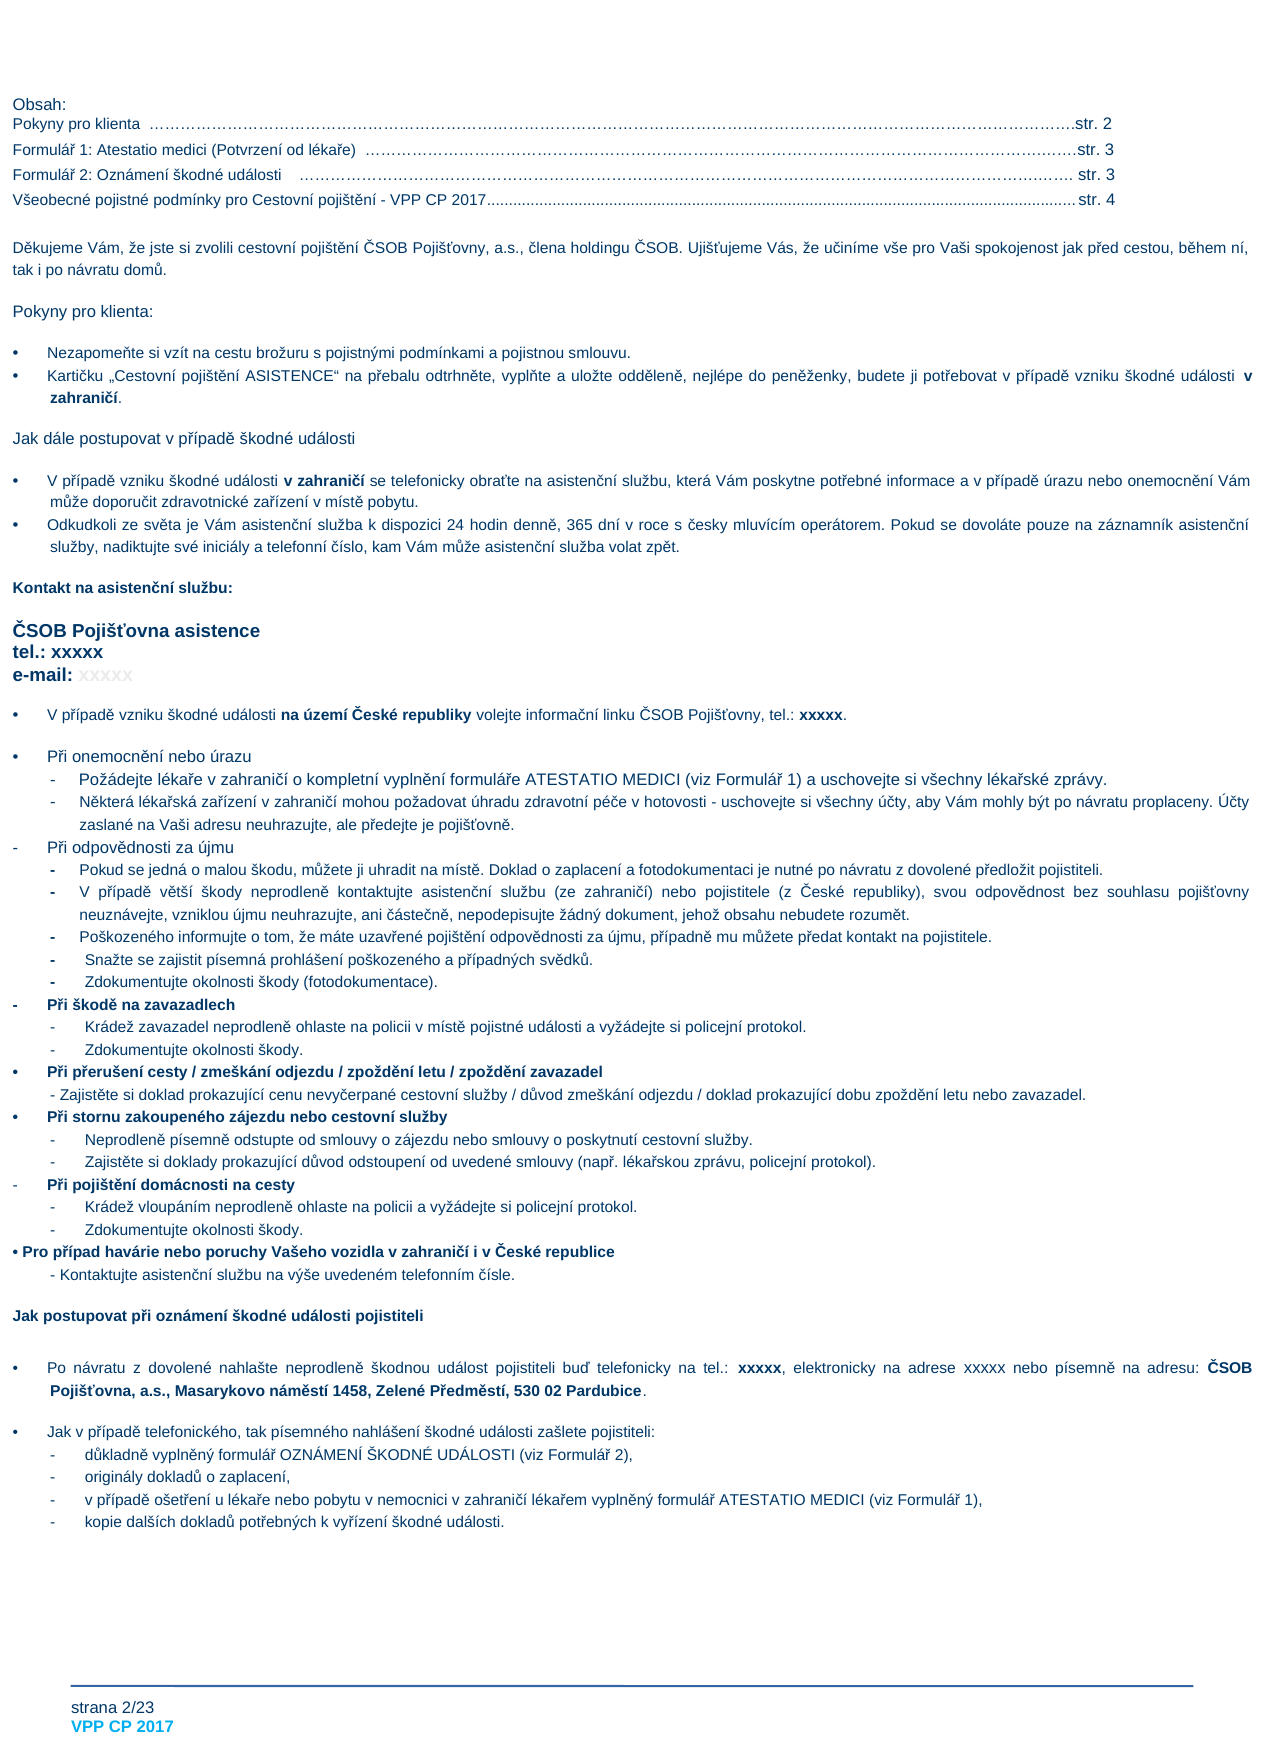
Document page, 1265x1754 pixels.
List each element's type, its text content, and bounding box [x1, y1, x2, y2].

list kopie dalších dokladů potřebných k vyřízení škodné události. [12, 1513, 1252, 1531]
list V případě vzniku škodné události na území České republiky volejte informační linku ČSOB Pojišťovny, tel.: xxxxx. [12, 704, 1252, 723]
text ČSOB Pojišťovna asistence [12, 620, 1252, 641]
text - Kontaktujte asistenční službu na výše uvedeném telefonním čísle. [12, 1265, 1252, 1283]
list Při stornu zakoupeného zájezdu nebo cestovní služby [12, 1108, 1252, 1126]
text - Požádejte lékaře v zahraničí o kompletní vyplnění formuláře ATESTATIO MEDICI (viz Formulář 1) a uschovejte si všechny lékařské zprávy. [50, 769, 1252, 788]
text Všeobecné pojistné podmínky pro Cestovní pojištění - VPP CP 2017 str. 4 [12, 190, 1252, 209]
list důkladně vyplněný formulář OZNÁMENÍ ŠKODNÉ UDÁLOSTI (viz Formulář 2), [12, 1446, 1252, 1464]
list V případě větší škody neprodleně kontaktujte asistenční službu (ze zahraničí) nebo pojistitele (z České republiky), svou odpovědnost bez souhlasu pojišťovny neuznávejte, vzniklou újmu neuhrazujte, ani částečně, nepodepisujte žádný dokument, jehož obsahu nebudete rozumět. [50, 883, 1252, 923]
list Krádež zavazadel neprodleně ohlaste na policii v místě pojistné události a vyžádejte si policejní protokol. [12, 1018, 1252, 1036]
text Kontakt na asistenční službu: [12, 578, 1252, 596]
list Nezapomeňte si vzít na cestu brožuru s pojistnými podmínkami a pojistnou smlouvu. [12, 343, 1252, 362]
text Pokyny pro klienta …………………………………………………………………………………………………………………………………………………………….str. 2 [12, 114, 1252, 133]
text - Zajistěte si doklad prokazující cenu nevyčerpané cestovní služby / důvod zmeškání odjezdu / doklad prokazující dobu zpoždění letu nebo zavazadel. [50, 1085, 1252, 1103]
text e-mail: xxxxx [12, 663, 1252, 686]
list Při přerušení cesty / zmeškání odjezdu / zpoždění letu / zpoždění zavazadel [12, 1063, 1252, 1081]
list Zdokumentujte okolnosti škody (fotodokumentace). [12, 973, 1252, 991]
text Jak postupovat při oznámení škodné události pojistiteli [12, 1307, 1252, 1324]
list Jak v případě telefonického, tak písemného nahlášení škodné události zašlete pojistiteli: [12, 1423, 1252, 1441]
list Zdokumentujte okolnosti škody. [12, 1220, 1252, 1238]
list Snažte se zajistit písemná prohlášení poškozeného a případných svědků. [12, 950, 1252, 968]
text Obsah: [12, 95, 1252, 114]
text Formulář 2: Oznámení škodné události …………………………………………………………………………………………………………………………….……. str. 3 [12, 165, 1252, 184]
text • Pro případ havárie nebo poruchy Vašeho vozidla v zahraničí i v České republice [12, 1243, 1252, 1261]
list Krádež vloupáním neprodleně ohlaste na policii a vyžádejte si policejní protokol. [12, 1198, 1252, 1216]
text Formulář 1: Atestatio medici (Potvrzení od lékaře) ………………………………………………………………………………………………………………….…….str. 3 [12, 139, 1252, 158]
list Zdokumentujte okolnosti škody. [12, 1040, 1252, 1058]
text tel.: xxxxx [12, 641, 1252, 663]
list Při pojištění domácnosti na cesty [12, 1175, 1252, 1193]
list Při odpovědnosti za újmu [12, 838, 1252, 857]
list Po návratu z dovolené nahlašte neprodleně škodnou událost pojistiteli buď telefonicky na tel.: xxxxx, elektronicky na adrese xxxxx nebo písemně na adresu: ČSOB Pojišťovna, a.s., Masarykovo náměstí 1458, Zelené Předměstí, 530 02 Pardubice. [12, 1358, 1252, 1400]
list Zajistěte si doklady prokazující důvod odstoupení od uvedené smlouvy (např. lékařskou zprávu, policejní protokol). [12, 1153, 1252, 1171]
list Odkudkoli ze světa je Vám asistenční služba k dispozici 24 hodin denně, 365 dní v roce s česky mluvícím operátorem. Pokud se dovoláte pouze na záznamník asistenční služby, nadiktujte své iniciály a telefonní číslo, kam Vám může asistenční služba volat zpět. [12, 515, 1252, 556]
list Kartičku „Cestovní pojištění ASISTENCE“ na přebalu odtrhněte, vyplňte a uložte odděleně, nejlépe do peněženky, budete ji potřebovat v případě vzniku škodné události v zahraničí. [12, 366, 1252, 407]
list Poškozeného informujte o tom, že máte uzavřené pojištění odpovědnosti za újmu, případně mu můžete předat kontakt na pojistitele. [50, 928, 1252, 946]
text Pokyny pro klienta: [12, 302, 1252, 321]
text Jak dále postupovat v případě škodné události [12, 429, 1252, 448]
list originály dokladů o zaplacení, [12, 1468, 1252, 1486]
list Neprodleně písemně odstupte od smlouvy o zájezdu nebo smlouvy o poskytnutí cestovní služby. [12, 1130, 1252, 1148]
text Děkujeme Vám, že jste si zvolili cestovní pojištění ČSOB Pojišťovny, a.s., člena holdingu ČSOB. Ujišťujeme Vás, že učiníme vše pro Vaši spokojenost jak před cestou, během ní, tak i po návratu domů. [12, 238, 1252, 279]
list Při onemocnění nebo úrazu [12, 747, 1252, 766]
list V případě vzniku škodné události v zahraničí se telefonicky obraťte na asistenční službu, která Vám poskytne potřebné informace a v případě úrazu nebo onemocnění Vám může doporučit zdravotnické zařízení v místě pobytu. [12, 470, 1252, 511]
list Některá lékařská zařízení v zahraničí mohou požadovat úhradu zdravotní péče v hotovosti - uschovejte si všechny účty, aby Vám mohly být po návratu proplaceny. Účty zaslané na Vaši adresu neuhrazujte, ale předejte je pojišťovně. [50, 792, 1252, 833]
list Pokud se jedná o malou škodu, můžete ji uhradit na místě. Doklad o zaplacení a fotodokumentaci je nutné po návratu z dovolené předložit pojistiteli. [50, 860, 1252, 878]
list Při škodě na zavazadlech [12, 995, 1252, 1013]
list v případě ošetření u lékaře nebo pobytu v nemocnici v zahraničí lékařem vyplněný formulář ATESTATIO MEDICI (viz Formulář 1), [12, 1491, 1252, 1509]
